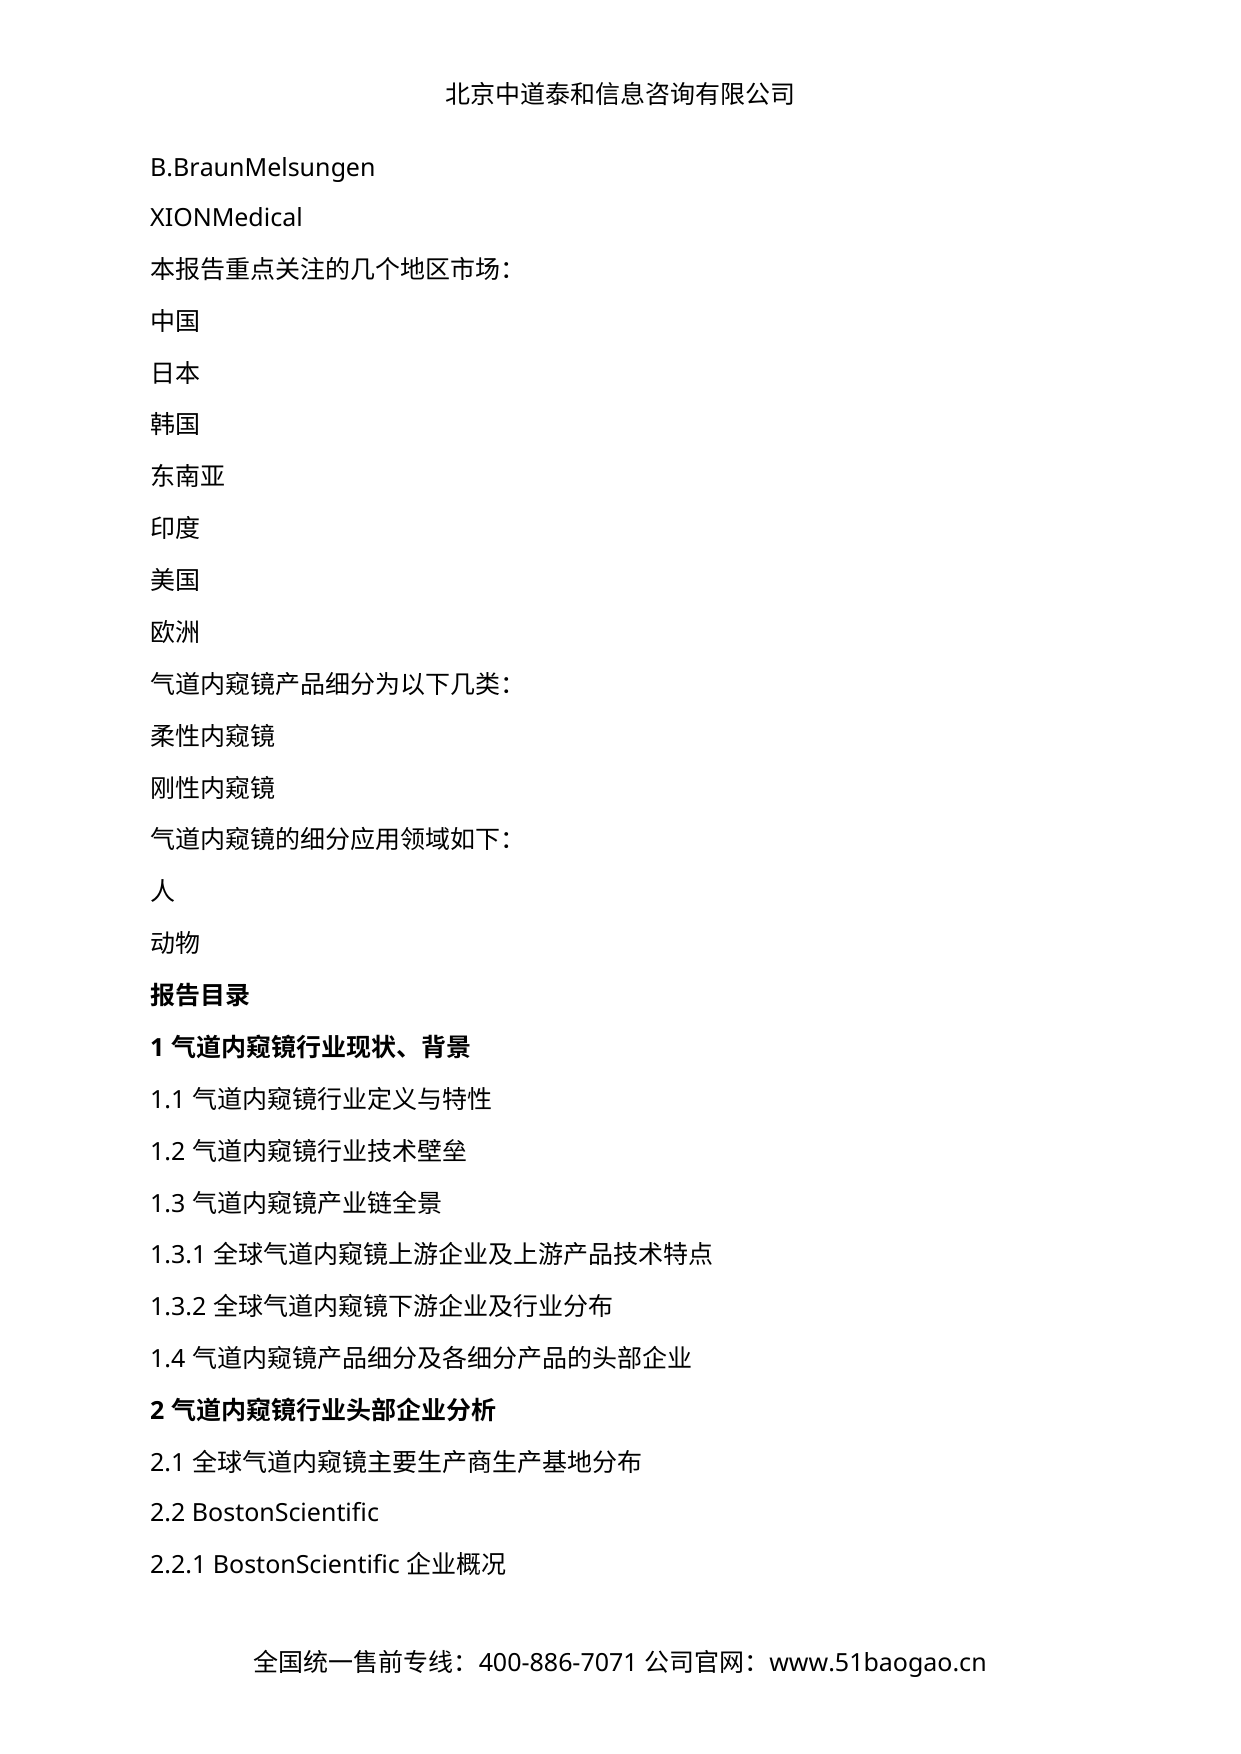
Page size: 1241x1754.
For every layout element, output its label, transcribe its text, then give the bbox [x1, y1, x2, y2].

text 1 气道内窥镜行业现状、背景 [150, 1027, 1090, 1064]
text 报告目录 [150, 976, 1090, 1012]
text 韩国 [150, 405, 1090, 441]
text 柔性内窥镜 [150, 716, 1090, 752]
text 2.2 BostonScientific [150, 1494, 1090, 1528]
text 人 [150, 872, 1090, 908]
text 美国 [150, 561, 1090, 597]
text 印度 [150, 509, 1090, 545]
text 本报告重点关注的几个地区市场： [150, 249, 1090, 286]
text 气道内窥镜的细分应用领域如下： [150, 820, 1090, 856]
text 1.3 气道内窥镜产业链全景 [150, 1183, 1090, 1219]
text 东南亚 [150, 457, 1090, 493]
text B.BraunMelsungen [150, 150, 1090, 184]
text 气道内窥镜产品细分为以下几类： [150, 664, 1090, 701]
text 1.4 气道内窥镜产品细分及各细分产品的头部企业 [150, 1339, 1090, 1375]
text XIONMedical [150, 200, 1090, 234]
text 中国 [150, 301, 1090, 337]
text 2.2.1 BostonScientific 企业概况 [150, 1544, 1090, 1580]
text 1.3.2 全球气道内窥镜下游企业及行业分布 [150, 1287, 1090, 1323]
text 1.3.1 全球气道内窥镜上游企业及上游产品技术特点 [150, 1235, 1090, 1271]
text 日本 [150, 353, 1090, 389]
text 动物 [150, 924, 1090, 960]
text 2.1 全球气道内窥镜主要生产商生产基地分布 [150, 1442, 1090, 1479]
text 2 气道内窥镜行业头部企业分析 [150, 1391, 1090, 1427]
text 刚性内窥镜 [150, 768, 1090, 804]
text 1.2 气道内窥镜行业技术壁垒 [150, 1131, 1090, 1167]
text 欧洲 [150, 612, 1090, 649]
text 1.1 气道内窥镜行业定义与特性 [150, 1079, 1090, 1116]
